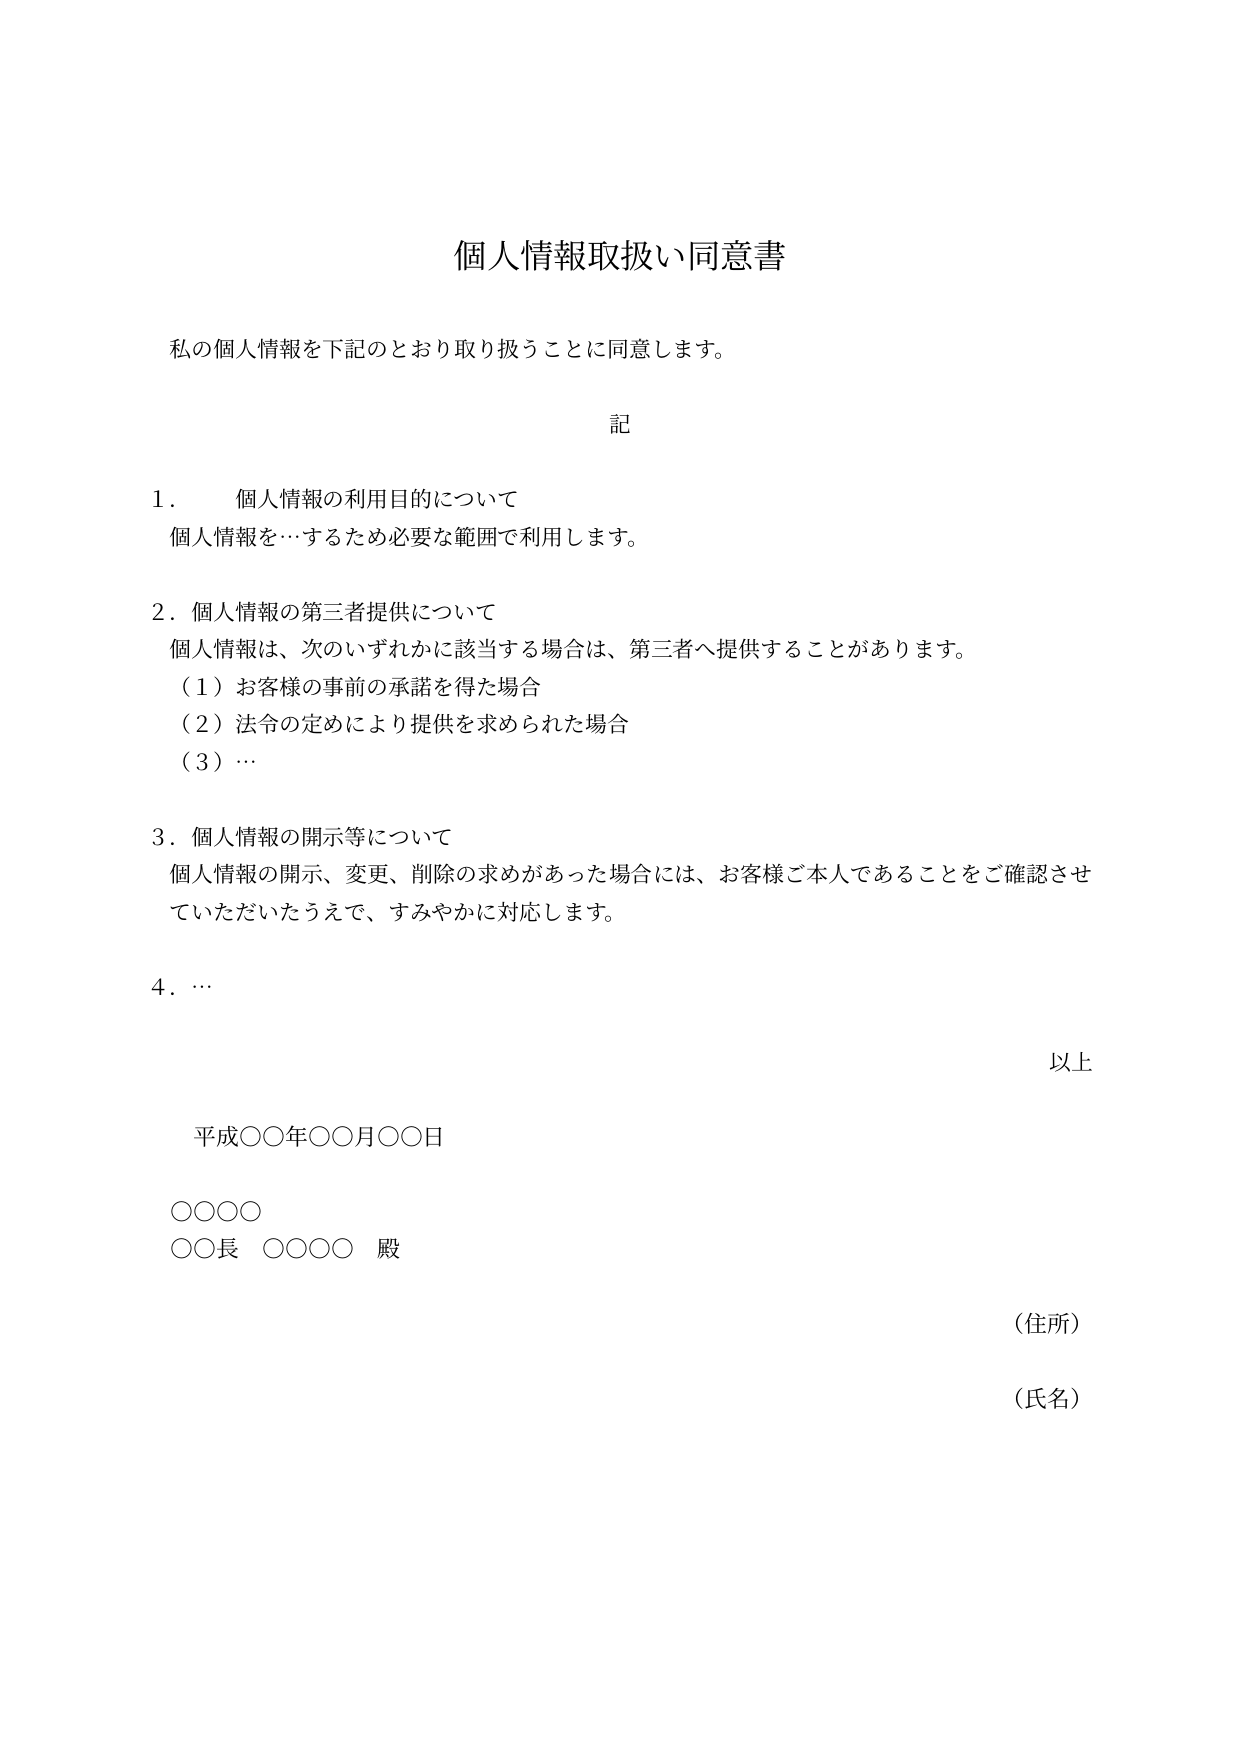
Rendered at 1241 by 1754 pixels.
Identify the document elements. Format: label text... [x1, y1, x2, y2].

text 個人情報を…するため必要な範囲で利用します。 [169, 517, 1092, 554]
text ２．個人情報の第三者提供について [148, 592, 1092, 629]
text （氏名） [148, 1379, 1092, 1417]
text 個人情報の開示、変更、削除の求めがあった場合には、お客様ご本人であることをご確認させていただいたうえで、すみやかに対応します。 [169, 854, 1092, 929]
text （３）… [169, 742, 1092, 779]
text ４．… [148, 967, 1092, 1004]
text ○○○○ [148, 1192, 1092, 1229]
text （１）お客様の事前の承諾を得た場合 [169, 667, 1092, 704]
text 平成○○年○○月○○日 [148, 1117, 1092, 1154]
text ○○長 ○○○○ 殿 [148, 1229, 1092, 1267]
text ３．個人情報の開示等について [148, 817, 1092, 854]
list 個人情報の利用目的について [148, 479, 1092, 517]
text 以上 [148, 1042, 1092, 1079]
text 私の個人情報を下記のとおり取り扱うことに同意します。 [148, 329, 1092, 367]
text （２）法令の定めにより提供を求められた場合 [169, 704, 1092, 742]
text 個人情報取扱い同意書 [148, 217, 1092, 292]
text 記 [148, 404, 1092, 442]
text （住所） [148, 1304, 1092, 1342]
text 個人情報は、次のいずれかに該当する場合は、第三者へ提供することがあります。 [169, 629, 1092, 667]
